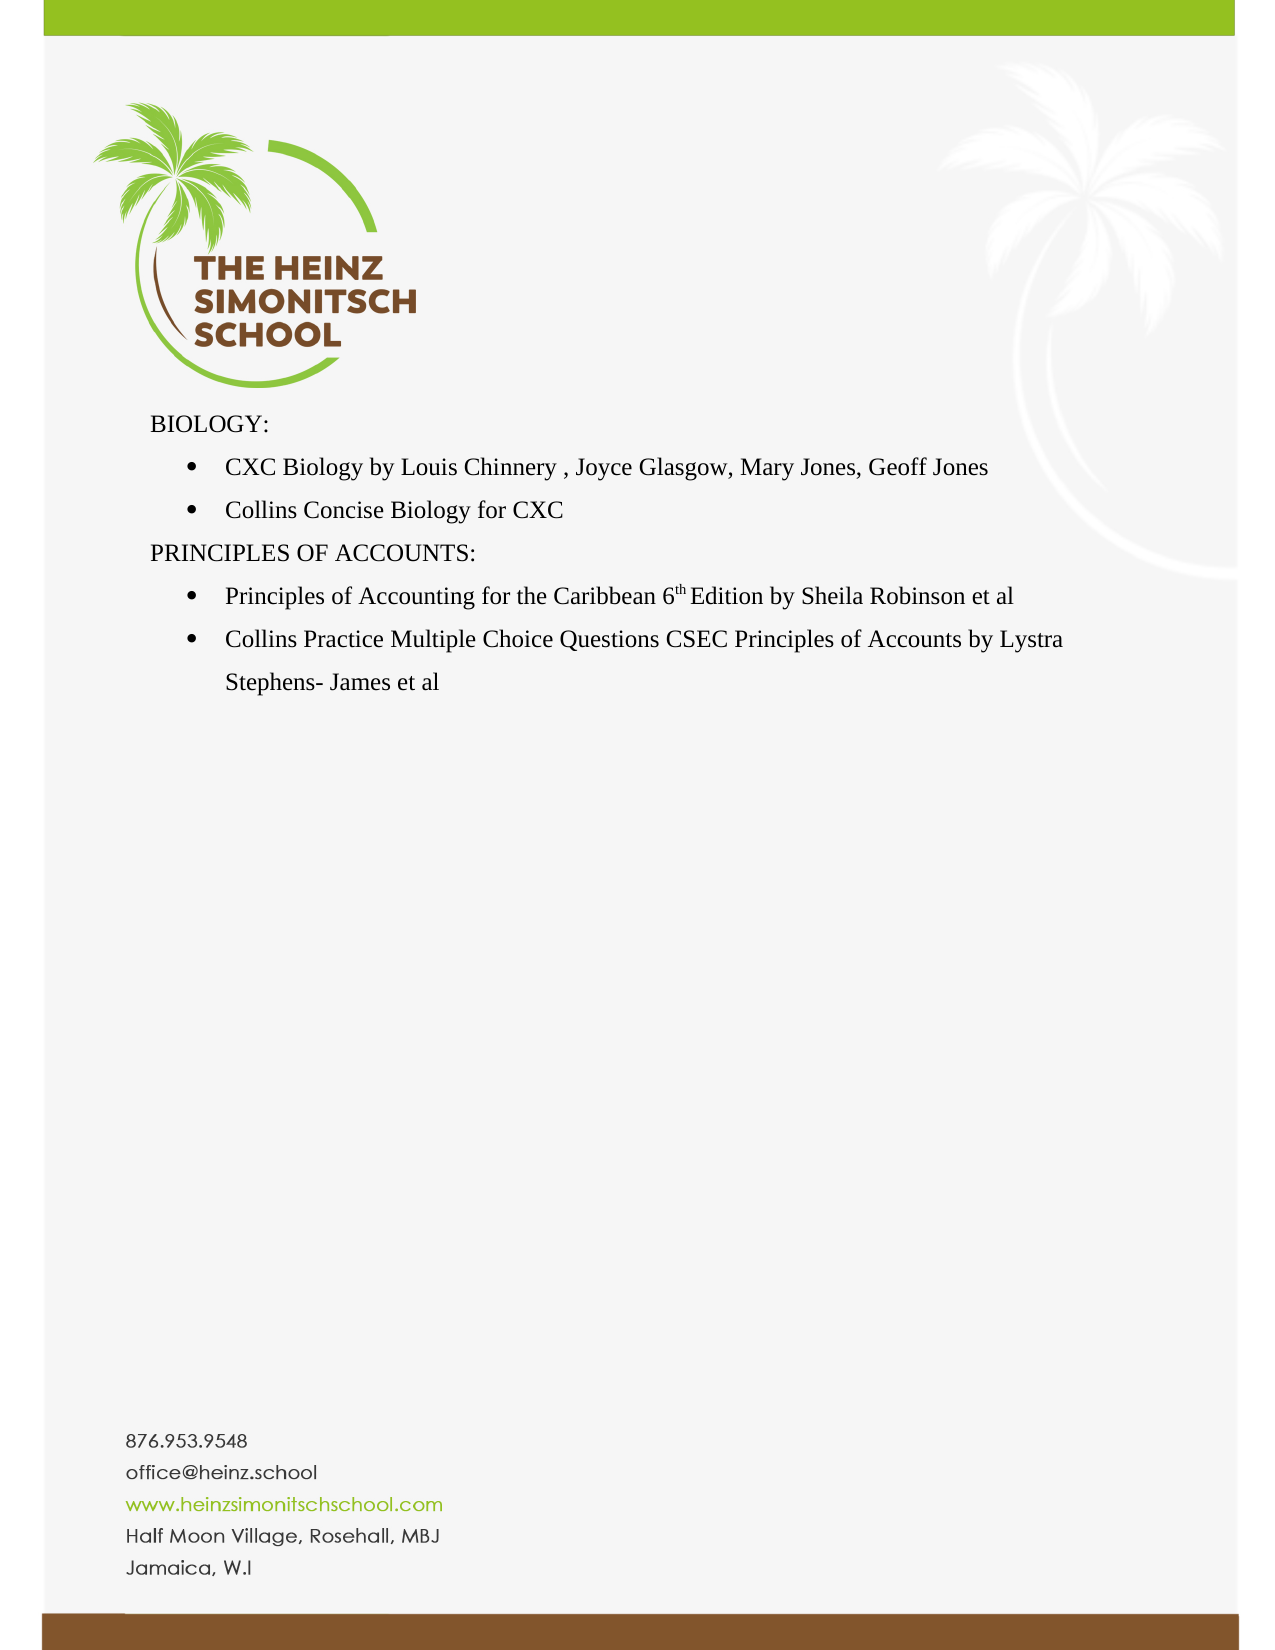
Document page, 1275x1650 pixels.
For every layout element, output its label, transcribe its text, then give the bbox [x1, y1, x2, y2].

text BIOLOGY: [150, 409, 1125, 437]
picture [0, 0, 1275, 1650]
list Collins Concise Biology for CXC [187, 495, 1125, 524]
text PRINCIPLES OF ACCOUNTS: [150, 538, 1125, 567]
list Principles of Accounting for the Caribbean 6th Edition by Sheila Robinson et al [187, 581, 1125, 610]
list CXC Biology by Louis Chinnery , Joyce Glasgow, Mary Jones, Geoff Jones [187, 452, 1125, 481]
list Collins Practice Multiple Choice Questions CSEC Principles of Accounts by Lystra Stephens- James et al [187, 624, 1125, 696]
